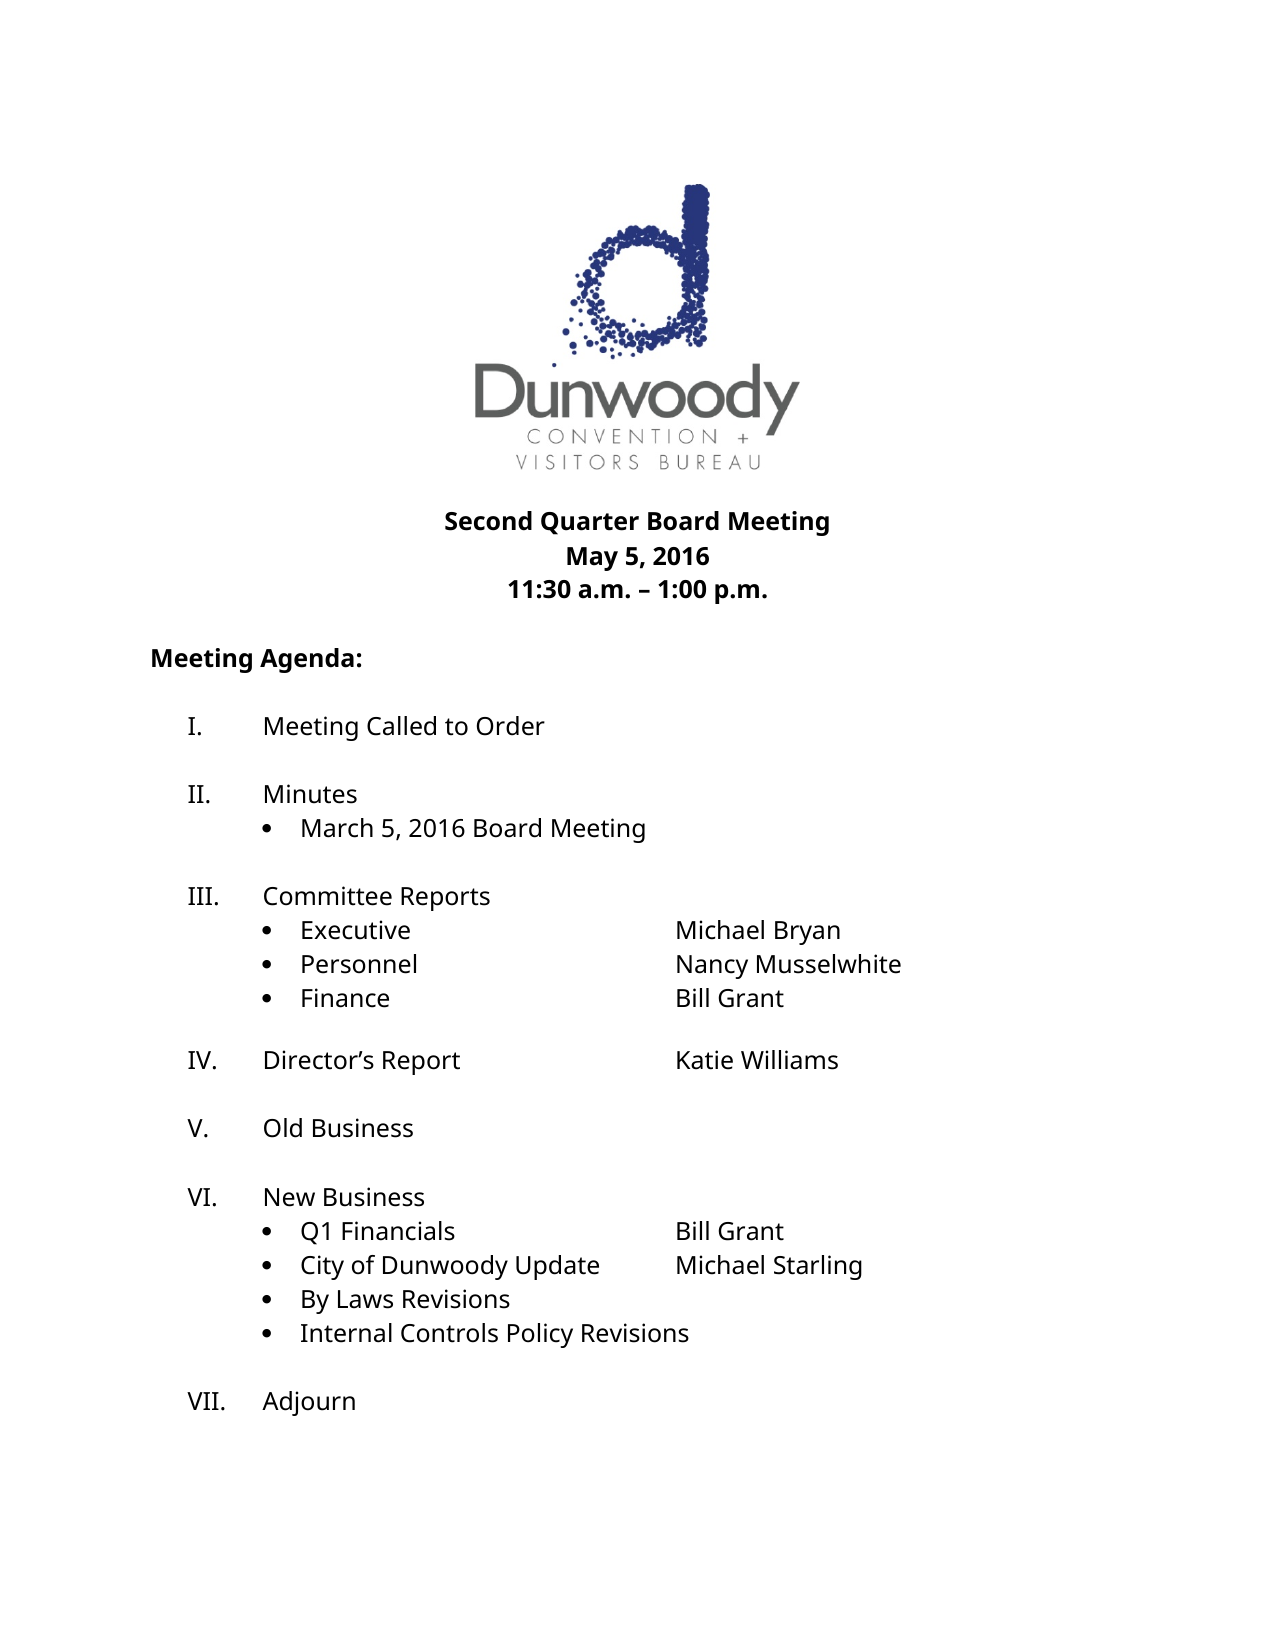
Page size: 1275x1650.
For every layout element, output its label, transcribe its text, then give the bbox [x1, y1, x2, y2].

list Director’s Report Katie Williams [187, 1043, 1125, 1077]
list Adjourn [187, 1384, 1125, 1418]
list Finance Bill Grant [262, 981, 1125, 1015]
list Internal Controls Policy Revisions [262, 1316, 1125, 1349]
text Meeting Agenda: [150, 606, 1125, 674]
list Committee Reports [187, 879, 1125, 913]
list New Business [187, 1179, 1125, 1213]
list By Laws Revisions [262, 1281, 1125, 1316]
text Second Quarter Board Meeting [150, 504, 1125, 538]
picture [475, 184, 800, 470]
list City of Dunwoody Update Michael Starling [262, 1247, 1125, 1281]
text May 5, 2016 [150, 538, 1125, 572]
list Minutes [187, 777, 1125, 811]
list Meeting Called to Order [187, 708, 1125, 742]
list Personnel Nancy Musselwhite [262, 947, 1125, 981]
list Executive Michael Bryan [262, 913, 1125, 947]
text 11:30 a.m. – 1:00 p.m. [150, 572, 1125, 606]
list Old Business [187, 1111, 1125, 1145]
list March 5, 2016 Board Meeting [262, 811, 1125, 845]
list Q1 Financials Bill Grant [262, 1213, 1125, 1247]
